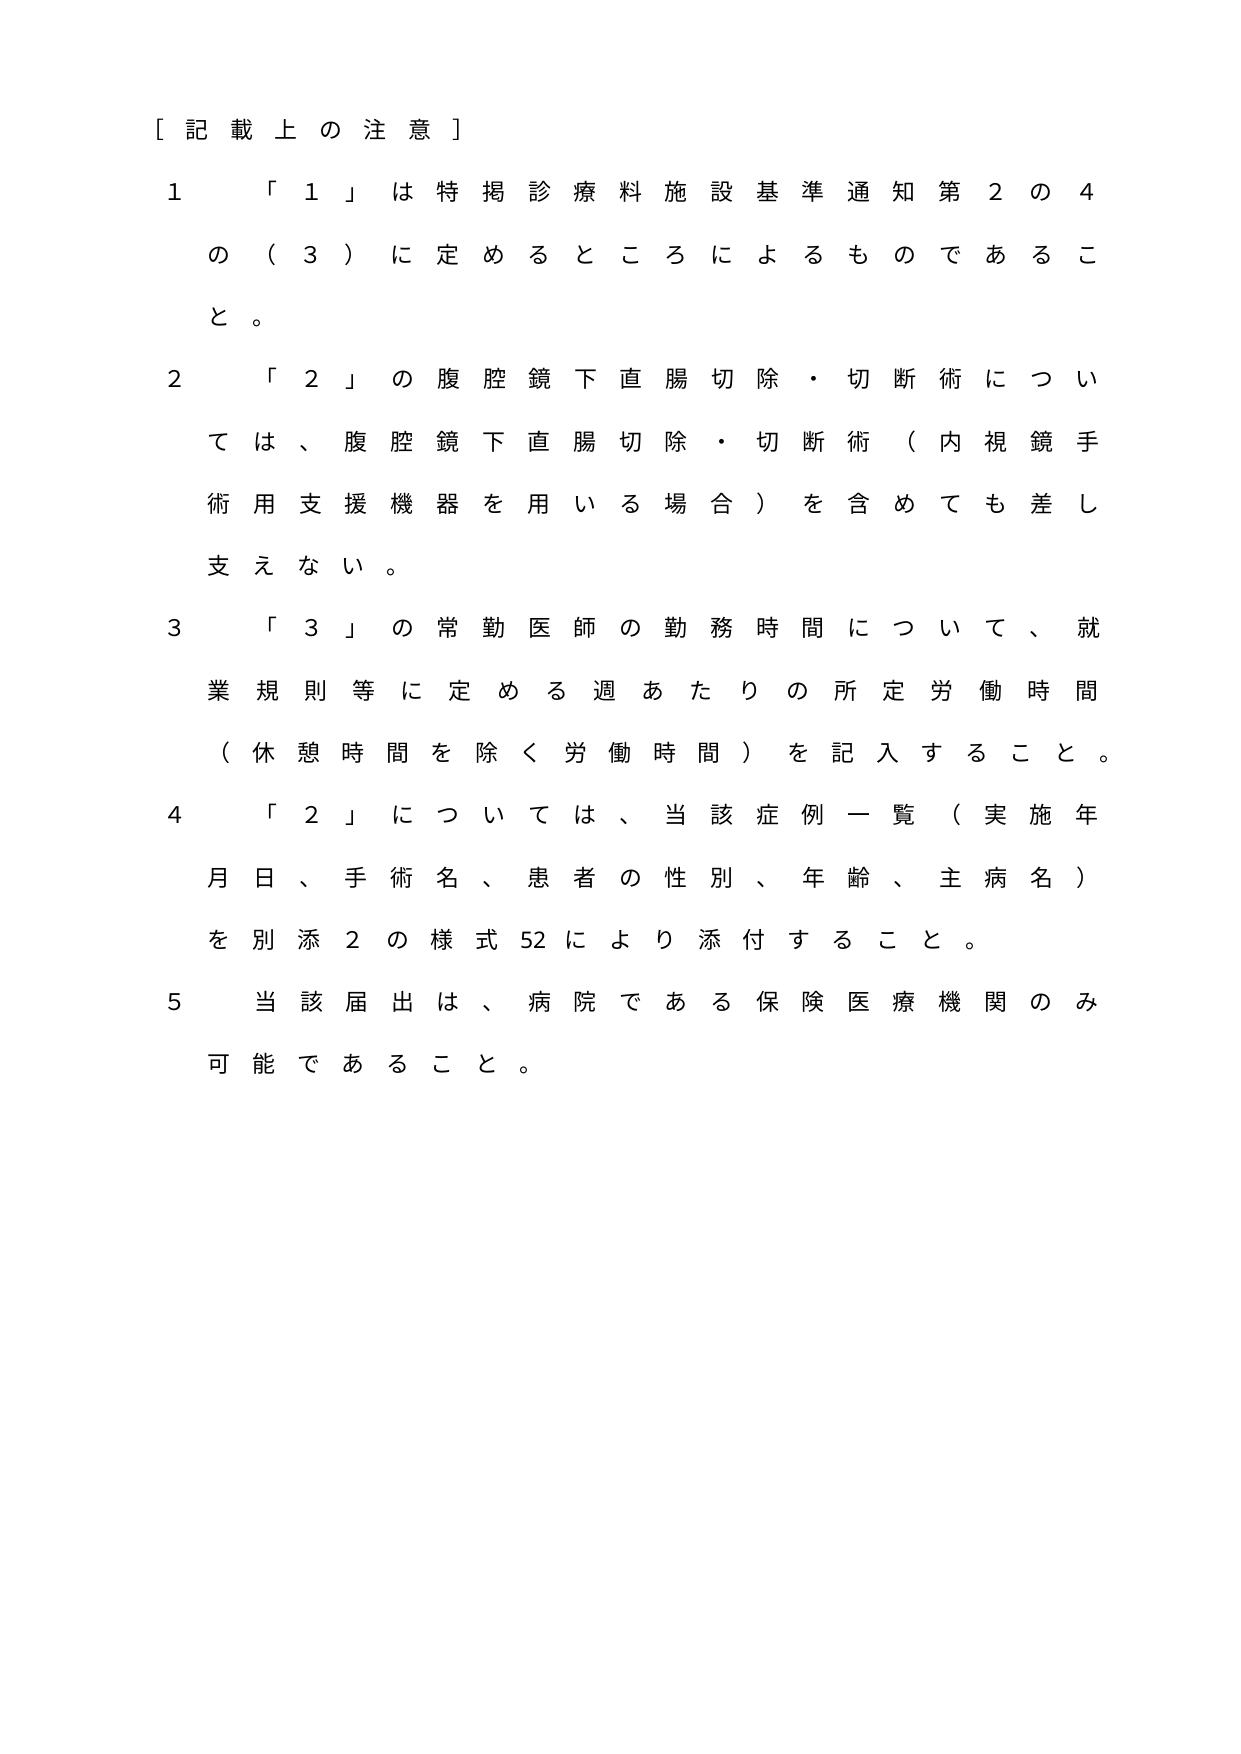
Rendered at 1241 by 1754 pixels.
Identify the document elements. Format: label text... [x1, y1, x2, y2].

text ［記載上の注意］ [130, 97, 1122, 160]
text ３ 「３」の常勤医師の勤務時間について、就業規則等に定める週あたりの所定労働時間（休憩時間を除く労働時間）を記入すること。 [163, 596, 1122, 783]
text ４ 「２」については、当該症例一覧（実施年月日、手術名、患者の性別、年齢、主病名）を別添２の様式52により添付すること。 [163, 783, 1122, 969]
text １ 「１」は特掲診療料施設基準通知第２の４の（３）に定めるところによるものであること。 [163, 160, 1122, 347]
text ５ 当該届出は、病院である保険医療機関のみ可能であること。 [163, 969, 1122, 1094]
text ２ 「２」の腹腔鏡下直腸切除・切断術については、腹腔鏡下直腸切除・切断術（内視鏡手術用支援機器を用いる場合）を含めても差し支えない。 [163, 347, 1122, 596]
